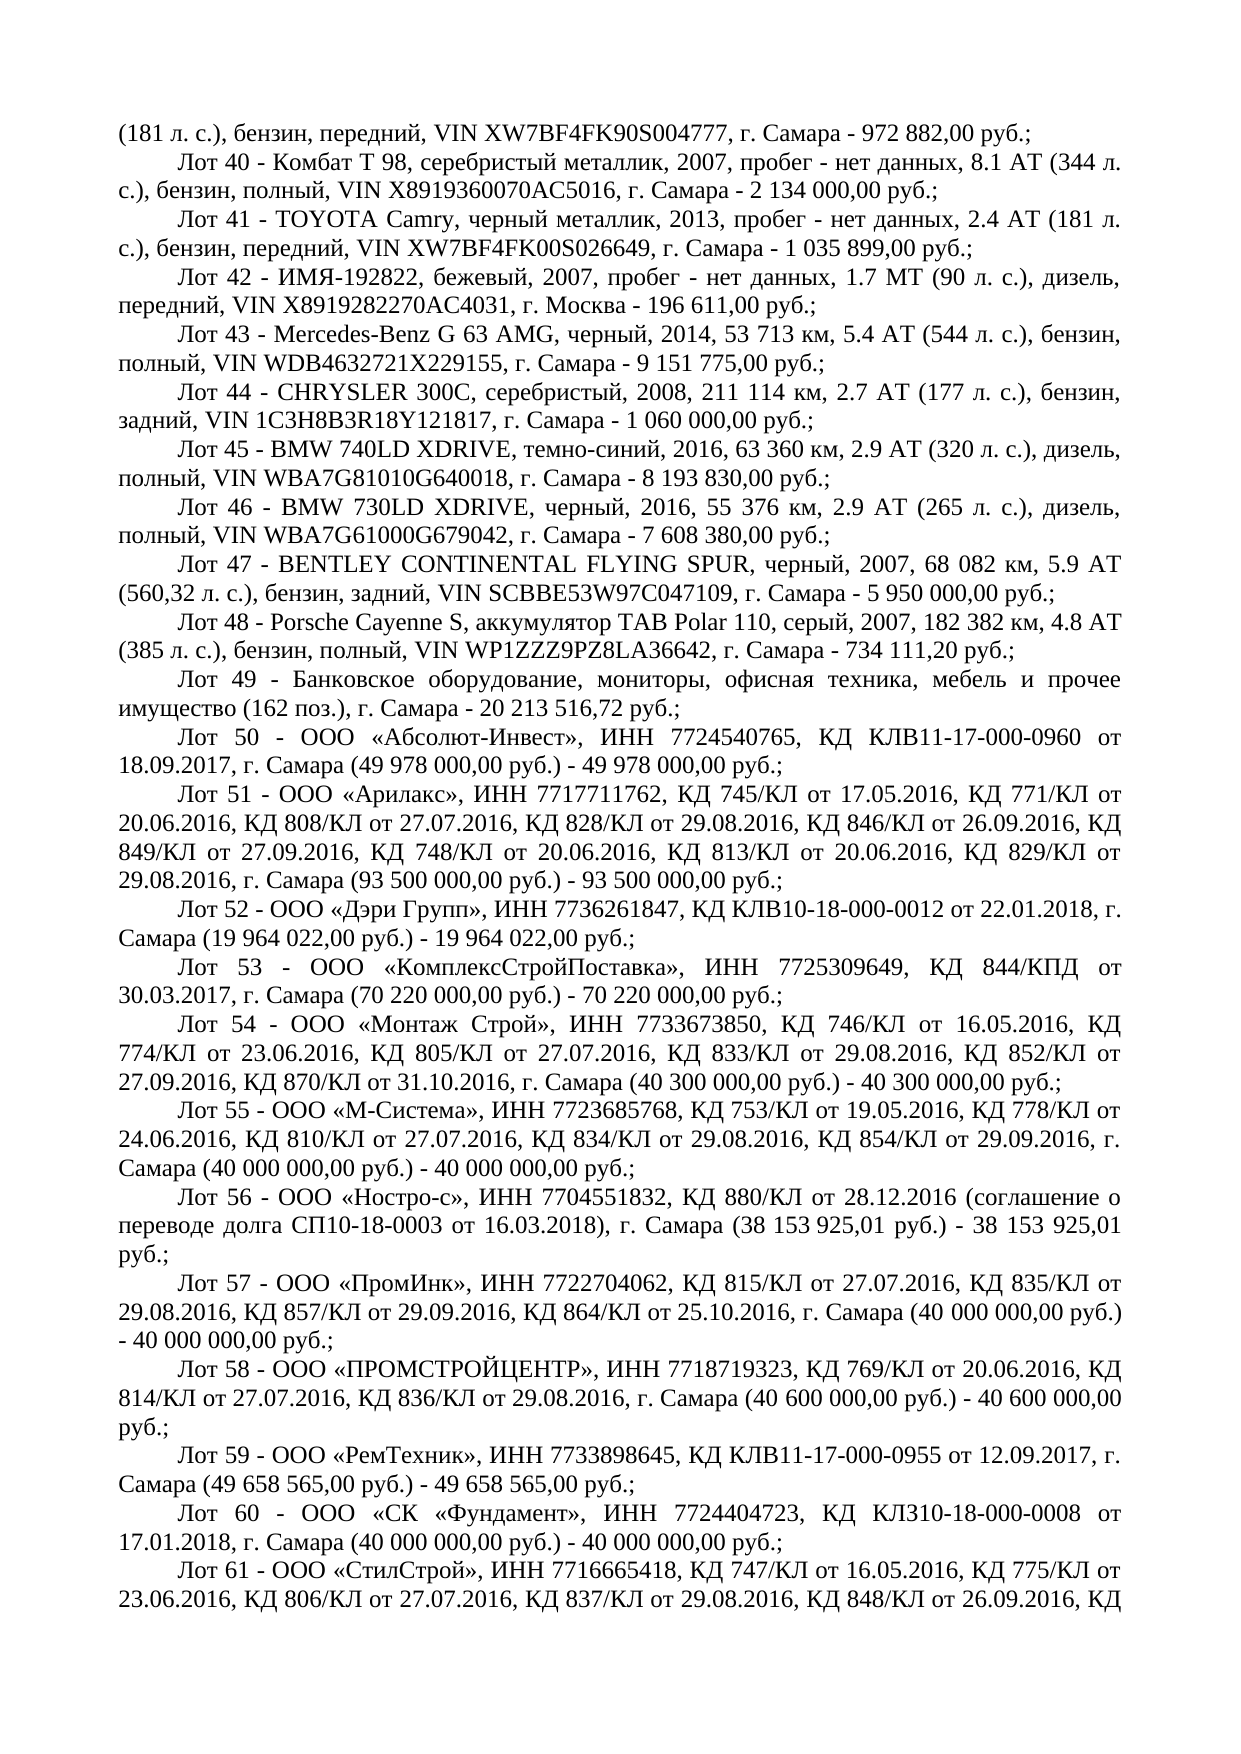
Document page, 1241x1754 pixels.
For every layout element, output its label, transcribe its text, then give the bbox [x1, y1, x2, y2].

text Лот 54 - ООО «Монтаж Строй», ИНН 7733673850, КД 746/КЛ от 16.05.2016, КД 774/КЛ от 23.06.2016, КД 805/КЛ от 27.07.2016, КД 833/КЛ от 29.08.2016, КД 852/КЛ от 27.09.2016, КД 870/КЛ от 31.10.2016, г. Самара (40 300 000,00 руб.) - 40 300 000,00 руб.; [118, 1009, 1122, 1096]
text Лот 40 - Комбат Т 98, серебристый металлик, 2007, пробег - нет данных, 8.1 АТ (344 л. с.), бензин, полный, VIN X8919360070АС5016, г. Самара - 2 134 000,00 руб.; [118, 147, 1122, 204]
text Лот 50 - ООО «Абсолют-Инвест», ИНН 7724540765, КД КЛВ11-17-000-0960 от 18.09.2017, г. Самара (49 978 000,00 руб.) - 49 978 000,00 руб.; [118, 722, 1122, 779]
text Лот 42 - ИМЯ-192822, бежевый, 2007, пробег - нет данных, 1.7 МТ (90 л. с.), дизель, передний, VIN X8919282270AC4031, г. Москва - 196 611,00 руб.; [118, 262, 1122, 319]
text Лот 49 - Банковское оборудование, мониторы, офисная техника, мебель и прочее имущество (162 поз.), г. Самара - 20 213 516,72 руб.; [118, 664, 1122, 722]
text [118, 118, 1122, 147]
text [118, 1556, 1122, 1613]
text Лот 46 - BMW 730LD XDRIVE, черный, 2016, 55 376 км, 2.9 АТ (265 л. с.), дизель, полный, VIN WBA7G61000G679042, г. Самара - 7 608 380,00 руб.; [118, 492, 1122, 549]
text Лот 44 - CHRYSLER 300C, серебристый, 2008, 211 114 км, 2.7 АТ (177 л. с.), бензин, задний, VIN 1C3H8B3R18Y121817, г. Самара - 1 060 000,00 руб.; [118, 377, 1122, 434]
text Лот 58 - ООО «ПРОМСТРОЙЦЕНТР», ИНН 7718719323, КД 769/КЛ от 20.06.2016, КД 814/КЛ от 27.07.2016, КД 836/КЛ от 29.08.2016, г. Самара (40 600 000,00 руб.) - 40 600 000,00 руб.; [118, 1354, 1122, 1441]
text Лот 52 - ООО «Дэри Групп», ИНН 7736261847, КД КЛВ10-18-000-0012 от 22.01.2018, г. Самара (19 964 022,00 руб.) - 19 964 022,00 руб.; [118, 894, 1122, 952]
text Лот 53 - ООО «КомплексСтройПоставка», ИНН 7725309649, КД 844/КПД от 30.03.2017, г. Самара (70 220 000,00 руб.) - 70 220 000,00 руб.; [118, 952, 1122, 1009]
text Лот 43 - Mercedes-Benz G 63 АMG, черный, 2014, 53 713 км, 5.4 АТ (544 л. с.), бензин, полный, VIN WDB4632721X229155, г. Самара - 9 151 775,00 руб.; [118, 319, 1122, 377]
text Лот 56 - ООО «Ностро-с», ИНН 7704551832, КД 880/КЛ от 28.12.2016 (соглашение о переводе долга СП10-18-0003 от 16.03.2018), г. Самара (38 153 925,01 руб.) - 38 153 925,01 руб.; [118, 1182, 1122, 1268]
text Лот 55 - ООО «М-Система», ИНН 7723685768, КД 753/КЛ от 19.05.2016, КД 778/КЛ от 24.06.2016, КД 810/КЛ от 27.07.2016, КД 834/КЛ от 29.08.2016, КД 854/КЛ от 29.09.2016, г. Самара (40 000 000,00 руб.) - 40 000 000,00 руб.; [118, 1096, 1122, 1182]
text Лот 60 - ООО «СК «Фундамент», ИНН 7724404723, КД КЛЗ10-18-000-0008 от 17.01.2018, г. Самара (40 000 000,00 руб.) - 40 000 000,00 руб.; [118, 1498, 1122, 1556]
text Лот 48 - Porsche Cayenne S, аккумулятор ТАВ Polar 110, серый, 2007, 182 382 км, 4.8 АТ (385 л. с.), бензин, полный, VIN WP1ZZZ9PZ8LA36642, г. Самара - 734 111,20 руб.; [118, 607, 1122, 664]
text Лот 41 - TOYOTA Camry, черный металлик, 2013, пробег - нет данных, 2.4 АТ (181 л. с.), бензин, передний, VIN XW7BF4FK00S026649, г. Самара - 1 035 899,00 руб.; [118, 204, 1122, 262]
text Лот 47 - BENTLEY CONTINENTAL FLYING SPUR, черный, 2007, 68 082 км, 5.9 АТ (560,32 л. с.), бензин, задний, VIN SCBBE53W97C047109, г. Самара - 5 950 000,00 руб.; [118, 549, 1122, 607]
text Лот 45 - BMW 740LD XDRIVE, темно-синий, 2016, 63 360 км, 2.9 АТ (320 л. с.), дизель, полный, VIN WBA7G81010G640018, г. Самара - 8 193 830,00 руб.; [118, 434, 1122, 492]
text Лот 59 - ООО «РемТехник», ИНН 7733898645, КД КЛВ11-17-000-0955 от 12.09.2017, г. Самара (49 658 565,00 руб.) - 49 658 565,00 руб.; [118, 1441, 1122, 1498]
text Лот 57 - ООО «ПромИнк», ИНН 7722704062, КД 815/КЛ от 27.07.2016, КД 835/КЛ от 29.08.2016, КД 857/КЛ от 29.09.2016, КД 864/КЛ от 25.10.2016, г. Самара (40 000 000,00 руб.) - 40 000 000,00 руб.; [118, 1268, 1122, 1354]
text Лот 51 - ООО «Арилакс», ИНН 7717711762, КД 745/КЛ от 17.05.2016, КД 771/КЛ от 20.06.2016, КД 808/КЛ от 27.07.2016, КД 828/КЛ от 29.08.2016, КД 846/КЛ от 26.09.2016, КД 849/КЛ от 27.09.2016, КД 748/КЛ от 20.06.2016, КД 813/КЛ от 20.06.2016, КД 829/КЛ от 29.08.2016, г. Самара (93 500 000,00 руб.) - 93 500 000,00 руб.; [118, 779, 1122, 894]
